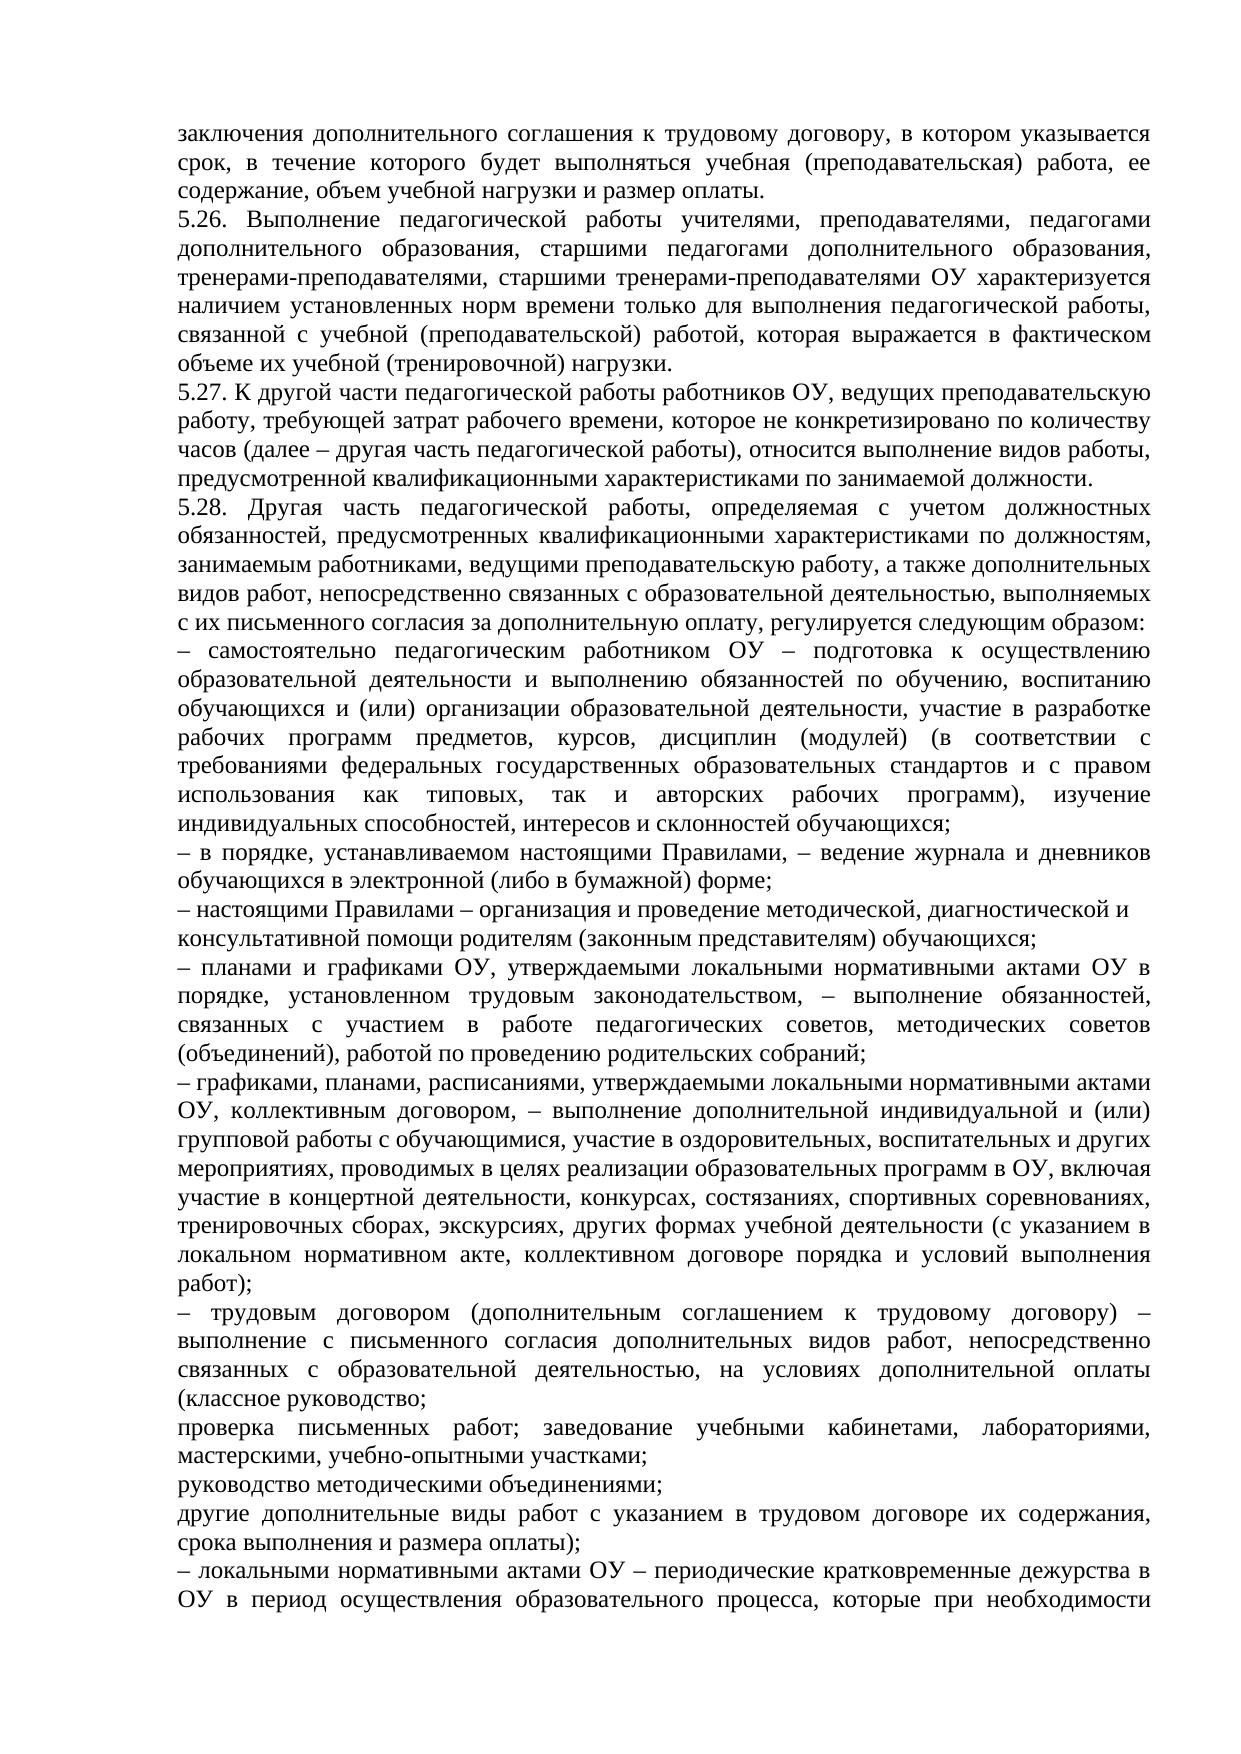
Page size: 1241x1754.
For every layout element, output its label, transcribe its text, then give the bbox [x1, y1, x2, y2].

text – планами и графиками ОУ, утверждаемыми локальными нормативными актами ОУ в порядке, установленном трудовым законодательством, – выполнение обязанностей, связанных с участием в работе педагогических советов, методических советов (объединений), работой по проведению родительских собраний; [177, 952, 1152, 1067]
text – настоящими Правилами – организация и проведение методической, диагностической и [177, 894, 1152, 923]
text – самостоятельно педагогическим работником ОУ – подготовка к осуществлению образовательной деятельности и выполнению обязанностей по обучению, воспитанию обучающихся и (или) организации образовательной деятельности, участие в разработке рабочих программ предметов, курсов, дисциплин (модулей) (в соответствии с требованиями федеральных государственных образовательных стандартов и с правом использования как типовых, так и авторских рабочих программ), изучение индивидуальных способностей, интересов и склонностей обучающихся; [177, 636, 1152, 837]
text руководство методическими объединениями; [177, 1469, 1152, 1498]
text – в порядке, устанавливаемом настоящими Правилами, – ведение журнала и дневников обучающихся в электронной (либо в бумажной) форме; [177, 837, 1152, 894]
text – трудовым договором (дополнительным соглашением к трудовому договору) – выполнение с письменного согласия дополнительных видов работ, непосредственно связанных с образовательной деятельностью, на условиях дополнительной оплаты (классное руководство; [177, 1297, 1152, 1412]
text консультативной помощи родителям (законным представителям) обучающихся; [177, 923, 1152, 952]
text 5.26. Выполнение педагогической работы учителями, преподавателями, педагогами дополнительного образования, старшими педагогами дополнительного образования, тренерами-преподавателями, старшими тренерами-преподавателями ОУ характеризуется наличием установленных норм времени только для выполнения педагогической работы, связанной с учебной (преподавательской) работой, которая выражается в фактическом объеме их учебной (тренировочной) нагрузки. [177, 204, 1152, 377]
text – графиками, планами, расписаниями, утверждаемыми локальными нормативными актами ОУ, коллективным договором, – выполнение дополнительной индивидуальной и (или) групповой работы с обучающимися, участие в оздоровительных, воспитательных и других мероприятиях, проводимых в целях реализации образовательных программ в ОУ, включая участие в концертной деятельности, конкурсах, состязаниях, спортивных соревнованиях, тренировочных сборах, экскурсиях, других формах учебной деятельности (с указанием в локальном нормативном акте, коллективном договоре порядка и условий выполнения работ); [177, 1067, 1152, 1297]
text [177, 118, 1152, 204]
text другие дополнительные виды работ с указанием в трудовом договоре их содержания, срока выполнения и размера оплаты); [177, 1498, 1152, 1556]
text 5.27. К другой части педагогической работы работников ОУ, ведущих преподавательскую работу, требующей затрат рабочего времени, которое не конкретизировано по количеству часов (далее – другая часть педагогической работы), относится выполнение видов работы, предусмотренной квалификационными характеристиками по занимаемой должности. [177, 377, 1152, 492]
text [177, 1556, 1152, 1613]
text проверка письменных работ; заведование учебными кабинетами, лабораториями, мастерскими, учебно-опытными участками; [177, 1412, 1152, 1469]
text 5.28. Другая часть педагогической работы, определяемая с учетом должностных обязанностей, предусмотренных квалификационными характеристиками по должностям, занимаемым работниками, ведущими преподавательскую работу, а также дополнительных видов работ, непосредственно связанных с образовательной деятельностью, выполняемых с их письменного согласия за дополнительную оплату, регулируется следующим образом: [177, 492, 1152, 636]
